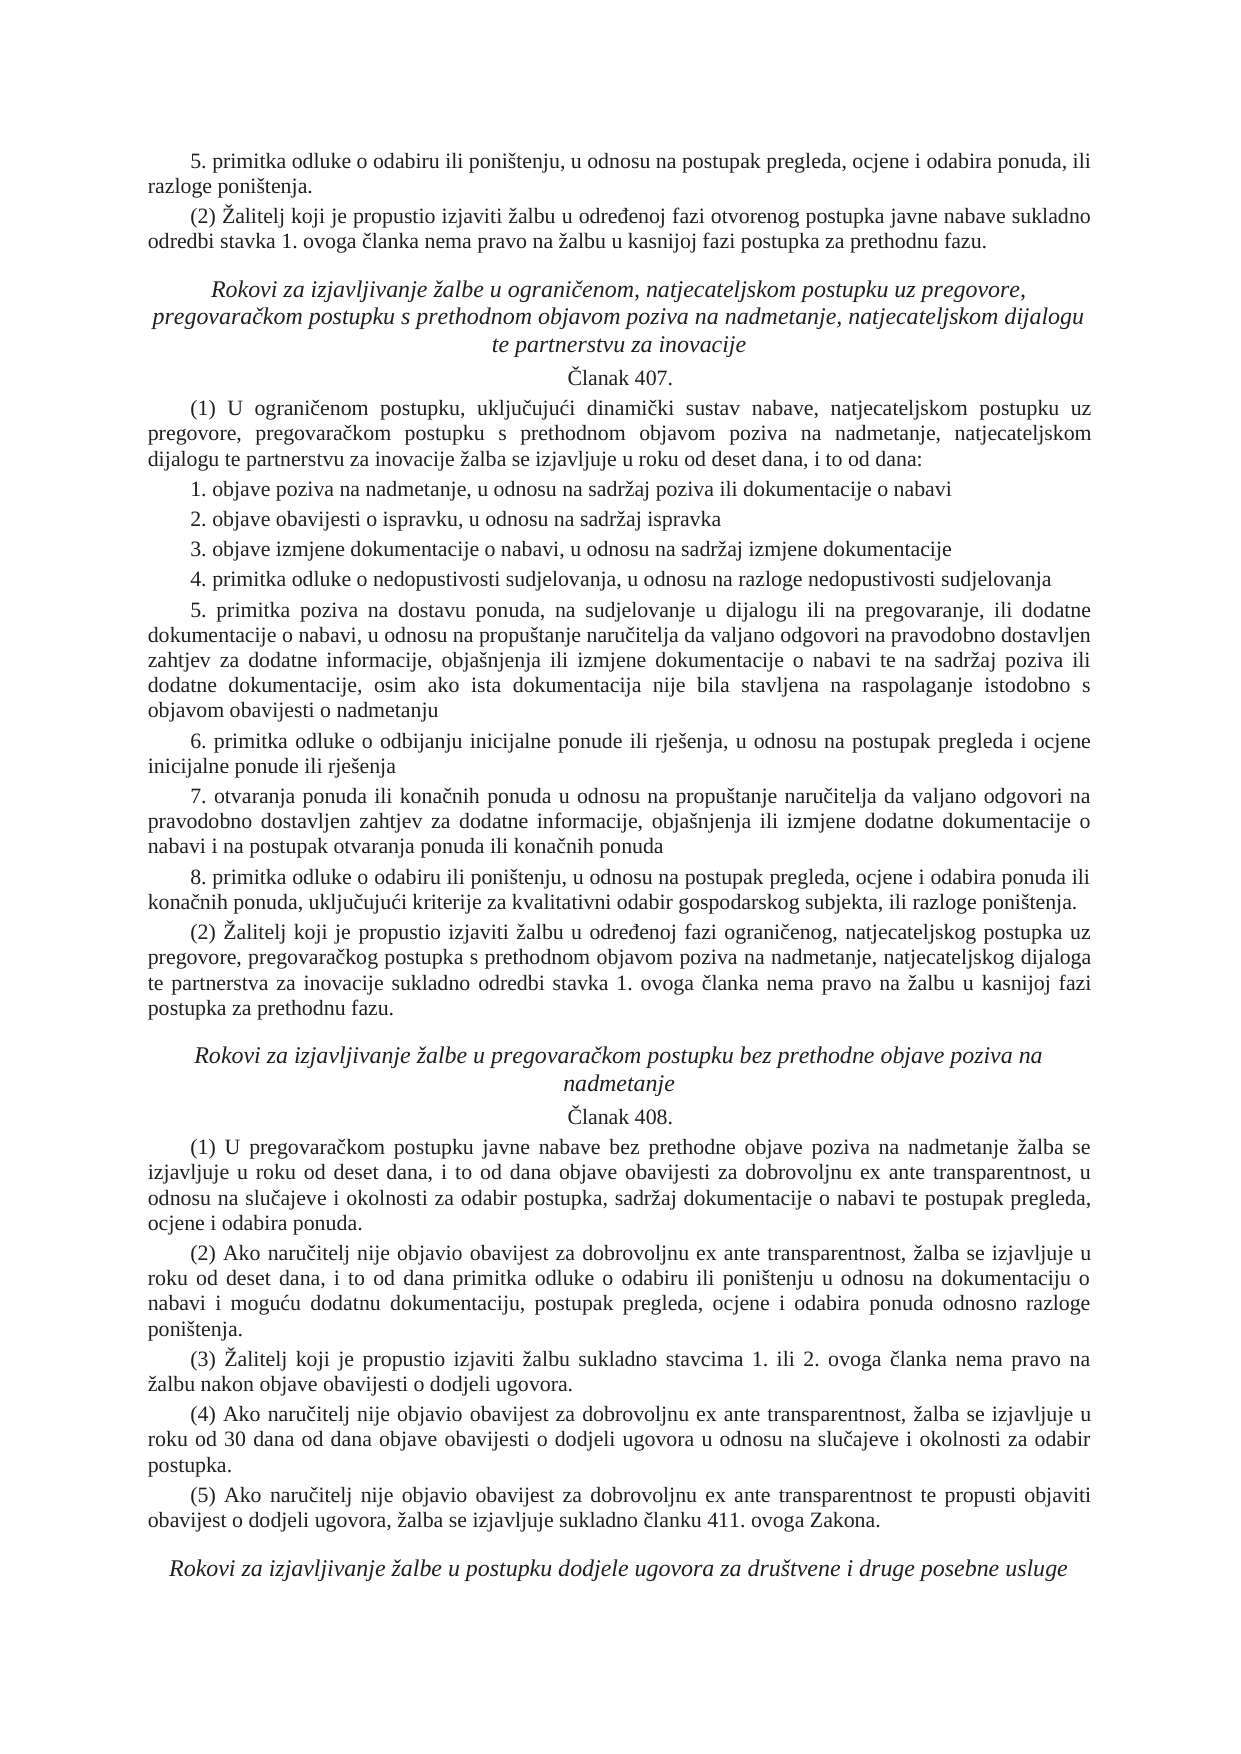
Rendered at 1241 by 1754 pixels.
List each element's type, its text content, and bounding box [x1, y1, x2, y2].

text 5. primitka odluke o odabiru ili poništenju, u odnosu na postupak pregleda, ocjene i odabira ponuda, ili razloge poništenja. [148, 148, 1093, 198]
text 2. objave obavijesti o ispravku, u odnosu na sadržaj ispravka [148, 506, 1093, 531]
text Rokovi za izjavljivanje žalbe u ograničenom, natjecateljskom postupku uz pregovore, pregovaračkom postupku s prethodnom objavom poziva na nadmetanje, natjecateljskom dijalogu te partnerstvu za inovacije [148, 275, 1093, 357]
text 6. primitka odluke o odbijanju inicijalne ponude ili rješenja, u odnosu na postupak pregleda i ocjene inicijalne ponude ili rješenja [148, 728, 1093, 778]
text (2) Žalitelj koji je propustio izjaviti žalbu u određenoj fazi ograničenog, natjecateljskog postupka uz pregovore, pregovaračkog postupka s prethodnom objavom poziva na nadmetanje, natjecateljskog dijaloga te partnerstva za inovacije sukladno odredbi stavka 1. ovoga članka nema pravo na žalbu u kasnijoj fazi postupka za prethodnu fazu. [148, 919, 1093, 1020]
text (2) Ako naručitelj nije objavio obavijest za dobrovoljnu ex ante transparentnost, žalba se izjavljuje u roku od deset dana, i to od dana primitka odluke o odabiru ili poništenju u odnosu na dokumentaciju o nabavi i moguću dodatnu dokumentaciju, postupak pregleda, ocjene i odabira ponuda odnosno razloge poništenja. [148, 1240, 1093, 1341]
text 7. otvaranja ponuda ili konačnih ponuda u odnosu na propuštanje naručitelja da valjano odgovori na pravodobno dostavljen zahtjev za dodatne informacije, objašnjenja ili izmjene dodatne dokumentacije o nabavi i na postupak otvaranja ponuda ili konačnih ponuda [148, 783, 1093, 859]
text Rokovi za izjavljivanje žalbe u pregovaračkom postupku bez prethodne objave poziva na nadmetanje [148, 1041, 1093, 1096]
text (1) U pregovaračkom postupku javne nabave bez prethodne objave poziva na nadmetanje žalba se izjavljuje u roku od deset dana, i to od dana objave obavijesti za dobrovoljnu ex ante transparentnost, u odnosu na slučajeve i okolnosti za odabir postupka, sadržaj dokumentacije o nabavi te postupak pregleda, ocjene i odabira ponuda. [148, 1134, 1093, 1235]
text 1. objave poziva na nadmetanje, u odnosu na sadržaj poziva ili dokumentacije o nabavi [148, 476, 1093, 501]
text (3) Žalitelj koji je propustio izjaviti žalbu sukladno stavcima 1. ili 2. ovoga članka nema pravo na žalbu nakon objave obavijesti o dodjeli ugovora. [148, 1346, 1093, 1396]
text (2) Žalitelj koji je propustio izjaviti žalbu u određenoj fazi otvorenog postupka javne nabave sukladno odredbi stavka 1. ovoga članka nema pravo na žalbu u kasnijoj fazi postupka za prethodnu fazu. [148, 203, 1093, 253]
text (4) Ako naručitelj nije objavio obavijest za dobrovoljnu ex ante transparentnost, žalba se izjavljuje u roku od 30 dana od dana objave obavijesti o dodjeli ugovora u odnosu na slučajeve i okolnosti za odabir postupka. [148, 1401, 1093, 1477]
text 5. primitka poziva na dostavu ponuda, na sudjelovanje u dijalogu ili na pregovaranje, ili dodatne dokumentacije o nabavi, u odnosu na propuštanje naručitelja da valjano odgovori na pravodobno dostavljen zahtjev za dodatne informacije, objašnjenja ili izmjene dokumentacije o nabavi te na sadržaj poziva ili dodatne dokumentacije, osim ako ista dokumentacija nije bila stavljena na raspolaganje istodobno s objavom obavijesti o nadmetanju [148, 597, 1093, 723]
text 8. primitka odluke o odabiru ili poništenju, u odnosu na postupak pregleda, ocjene i odabira ponuda ili konačnih ponuda, uključujući kriterije za kvalitativni odabir gospodarskog subjekta, ili razloge poništenja. [148, 864, 1093, 914]
text 3. objave izmjene dokumentacije o nabavi, u odnosu na sadržaj izmjene dokumentacije [148, 536, 1093, 561]
text Rokovi za izjavljivanje žalbe u postupku dodjele ugovora za društvene i druge posebne usluge [148, 1553, 1093, 1581]
text 4. primitka odluke o nedopustivosti sudjelovanja, u odnosu na razloge nedopustivosti sudjelovanja [148, 566, 1093, 592]
text Članak 408. [148, 1104, 1093, 1129]
text (5) Ako naručitelj nije objavio obavijest za dobrovoljnu ex ante transparentnost te propusti objaviti obavijest o dodjeli ugovora, žalba se izjavljuje sukladno članku 411. ovoga Zakona. [148, 1482, 1093, 1532]
text Članak 407. [148, 365, 1093, 390]
text (1) U ograničenom postupku, uključujući dinamički sustav nabave, natjecateljskom postupku uz pregovore, pregovaračkom postupku s prethodnom objavom poziva na nadmetanje, natjecateljskom dijalogu te partnerstvu za inovacije žalba se izjavljuje u roku od deset dana, i to od dana: [148, 395, 1093, 471]
